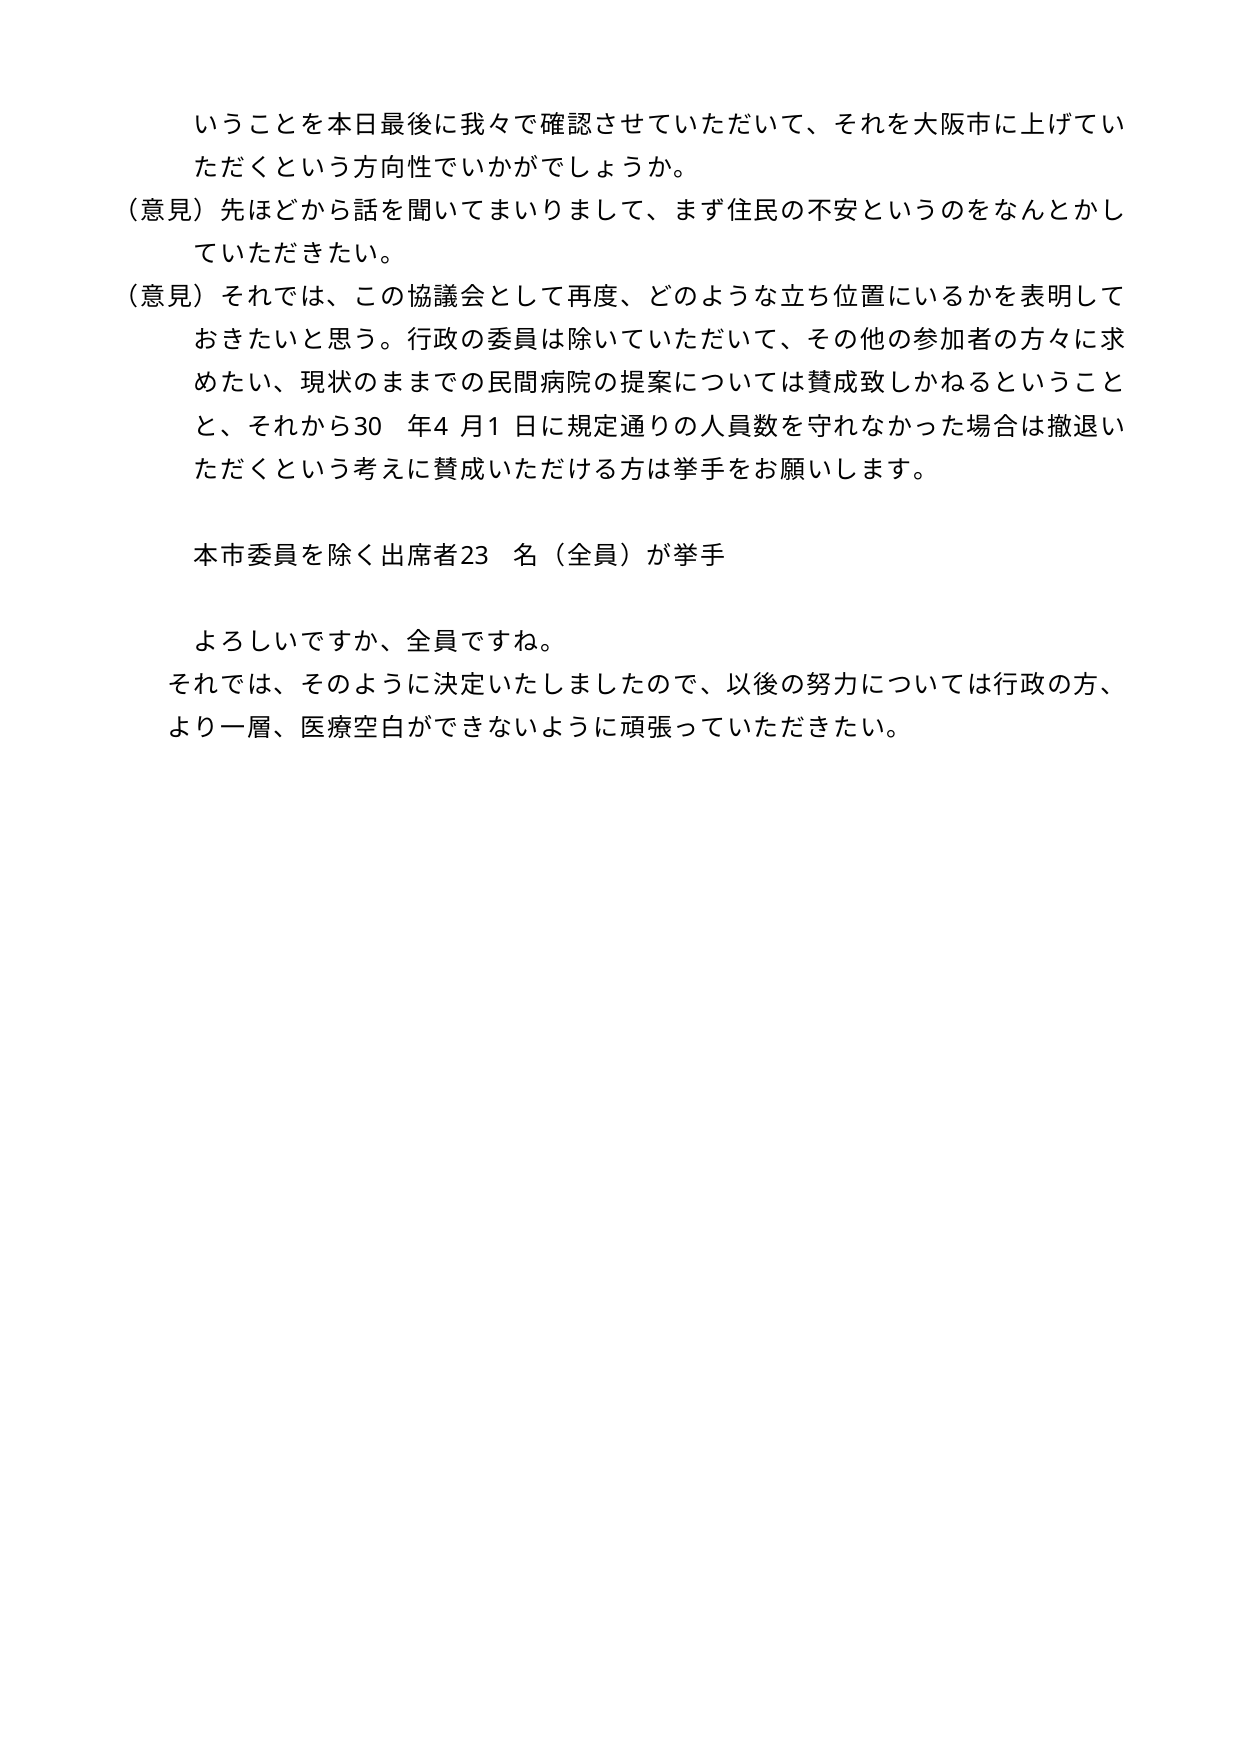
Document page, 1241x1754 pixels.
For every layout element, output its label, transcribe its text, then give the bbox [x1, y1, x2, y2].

text 本市委員を除く出席者23名（全員）が挙手 [113, 532, 1127, 575]
text （意見）それでは、この協議会として再度、どのような立ち位置にいるかを表明しておきたいと思う。行政の委員は除いていただいて、その他の参加者の方々に求めたい、現状のままでの民間病院の提案については賛成致しかねるということと、それから30年4月1日に規定通りの人員数を守れなかった場合は撤退いただくという考えに賛成いただける方は挙手をお願いします。 [113, 273, 1127, 489]
text よろしいですか、全員ですね。 [113, 618, 1127, 661]
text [113, 101, 1127, 187]
text それでは、そのように決定いたしましたので、以後の努力については行政の方、より一層、医療空白ができないように頑張っていただきたい。 [161, 661, 1127, 748]
text （意見）先ほどから話を聞いてまいりまして、まず住民の不安というのをなんとかしていただきたい。 [113, 187, 1127, 273]
